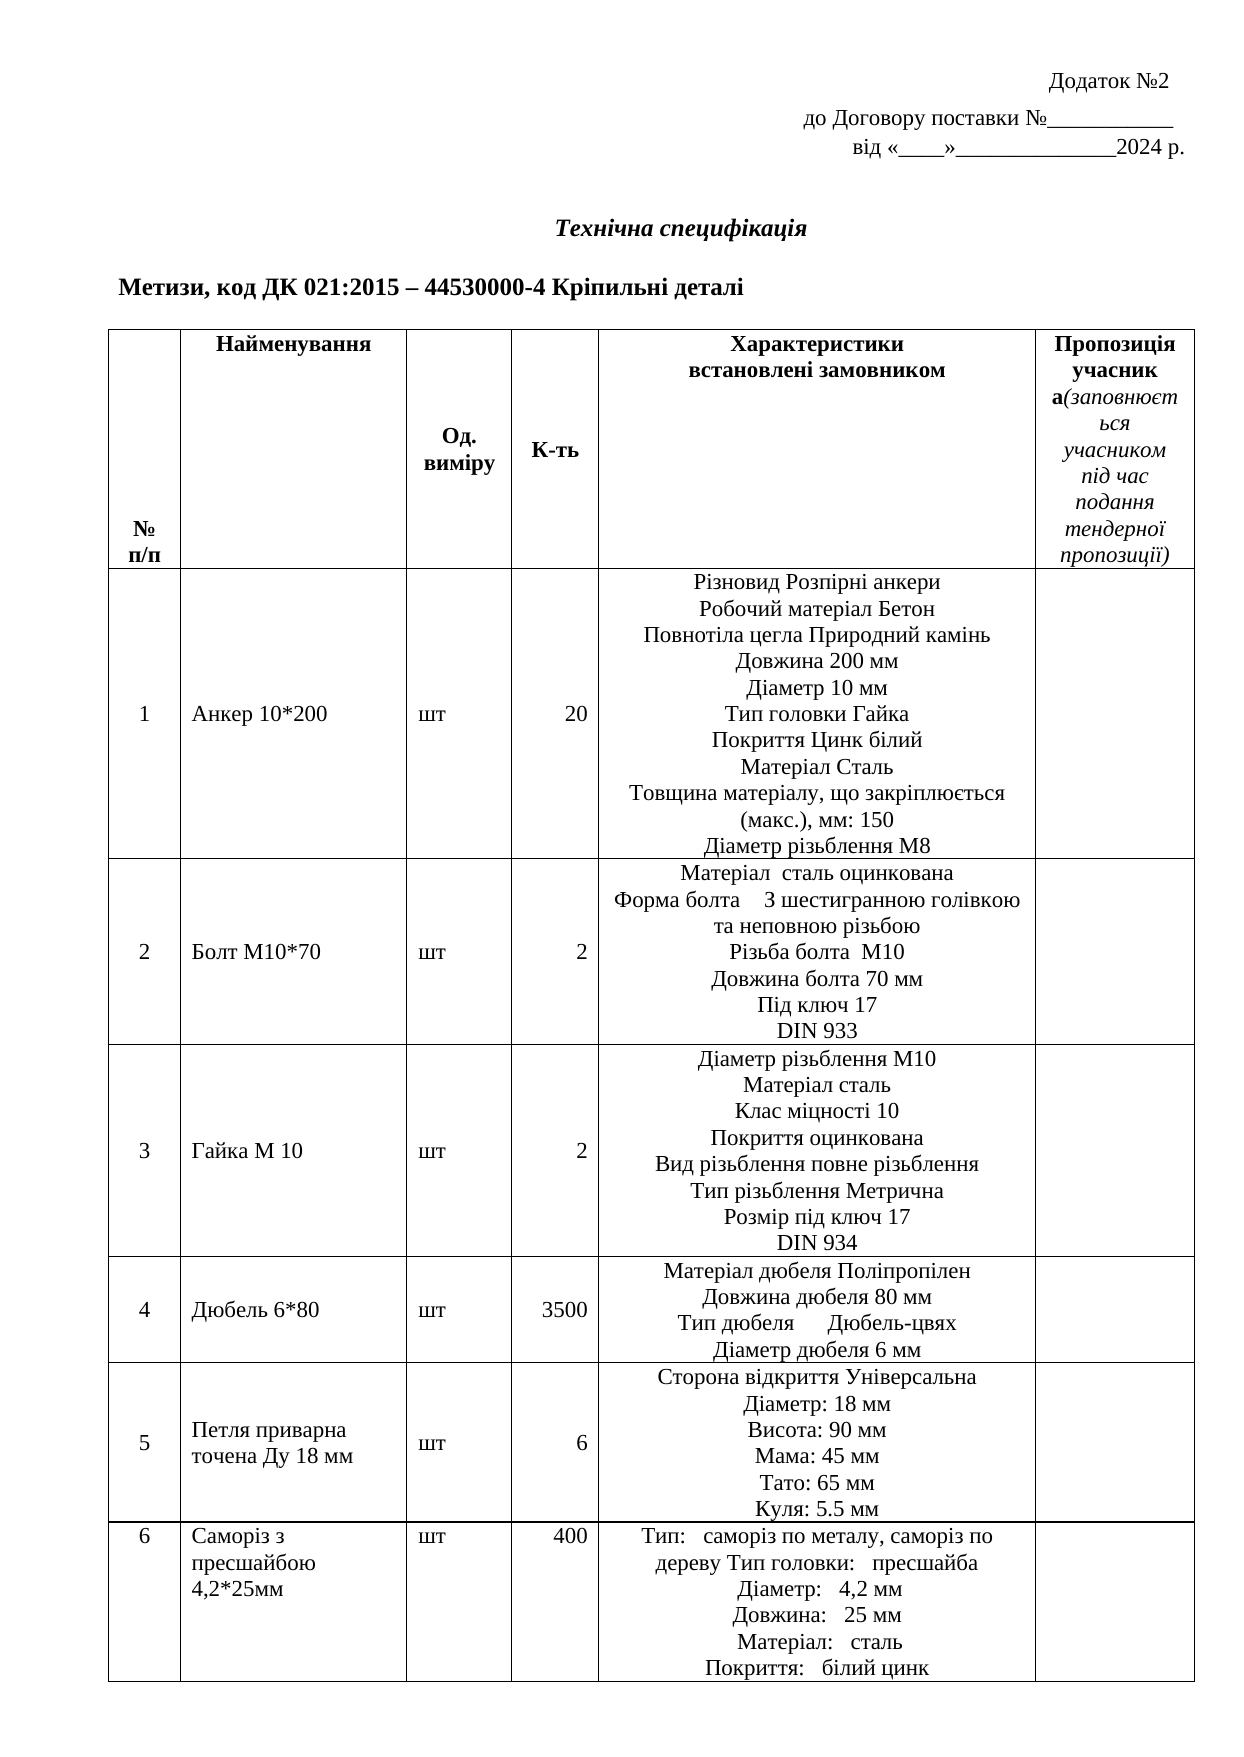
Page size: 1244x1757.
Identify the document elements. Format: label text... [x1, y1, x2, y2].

table_cell 1 [109, 569, 180, 858]
table_cell 2 [512, 859, 598, 1044]
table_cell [181, 1523, 406, 1681]
table_cell Матеріал сталь оцинкована Форма болта З шестигранною голівкою та неповною різьбою Різьба болта М10 Довжина болта 70 мм Під ключ 17 DIN 933 [599, 859, 1035, 1044]
table_cell 5 [109, 1363, 180, 1521]
table_cell шт [407, 1523, 511, 1681]
table_cell шт [407, 1045, 511, 1256]
table_cell [1036, 1045, 1194, 1256]
table_cell 400 [512, 1523, 598, 1681]
table_cell Сторона відкриття Універсальна Діаметр: 18 мм Висота: 90 мм Мама: 45 мм Тато: 65 мм Куля: 5.5 мм [599, 1363, 1035, 1521]
table_header Пропозиція учасника(заповнюється учасником під час подання тендерної пропозиції) [1036, 330, 1194, 567]
table_cell 3 [109, 1045, 180, 1256]
table_cell [1036, 1363, 1194, 1521]
table_cell Петля приварна точена Ду 18 мм [181, 1363, 406, 1521]
table_cell 20 [512, 569, 598, 858]
table_cell 6 [109, 1523, 180, 1681]
table_cell 3500 [512, 1257, 598, 1362]
table_cell Діаметр різьблення М10 Матеріал сталь Клас міцності 10 Покриття оцинкована Вид різьблення повне різьблення Тип різьблення Метрична Розмір під ключ 17 DIN 934 [599, 1045, 1035, 1256]
text Метизи, код ДК 021:2015 – 44530000-4 Кріпильні деталі [118, 272, 1185, 300]
table_cell Різновид Розпірні анкери Робочий матеріал Бетон Повнотіла цегла Природний камінь Довжина 200 мм Діаметр 10 мм Тип головки Гайка Покриття Цинк білий Матеріал Сталь Товщина матеріалу, що закріплюється (макс.), мм: 150 Діаметр різьблення М8 [599, 569, 1035, 858]
table_cell Гайка М 10 [181, 1045, 406, 1256]
table_cell 4 [109, 1257, 180, 1362]
table_cell 2 [512, 1045, 598, 1256]
table_cell шт [407, 1363, 511, 1521]
table_header Характеристики встановлені замовником [599, 330, 1035, 567]
table_cell шт [407, 859, 511, 1044]
table_cell 2 [109, 859, 180, 1044]
text до Договору поставки №___________ [118, 104, 1173, 130]
table_cell [1036, 1257, 1194, 1362]
table_cell 6 [512, 1363, 598, 1521]
text Технічна специфікація [177, 213, 1185, 242]
table_header № п/п [109, 330, 180, 567]
table_cell шт [407, 569, 511, 858]
table_header Од. виміру [407, 330, 511, 567]
table_cell Матеріал дюбеля Поліпропілен Довжина дюбеля 80 мм Тип дюбеля Дюбель-цвях Діаметр дюбеля 6 мм [599, 1257, 1035, 1362]
table_cell Анкер 10*200 [181, 569, 406, 858]
table_cell шт [407, 1257, 511, 1362]
text від «____»______________2024 р. [118, 133, 1185, 159]
table_header Найменування [181, 330, 406, 567]
table_cell Дюбель 6*80 [181, 1257, 406, 1362]
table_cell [599, 1523, 1035, 1681]
table_cell [1036, 859, 1194, 1044]
table_cell Болт М10*70 [181, 859, 406, 1044]
table_header К-ть [512, 330, 598, 567]
table_cell [1036, 1523, 1194, 1681]
table_cell [1036, 569, 1194, 858]
text Додаток №2 [118, 67, 1173, 93]
